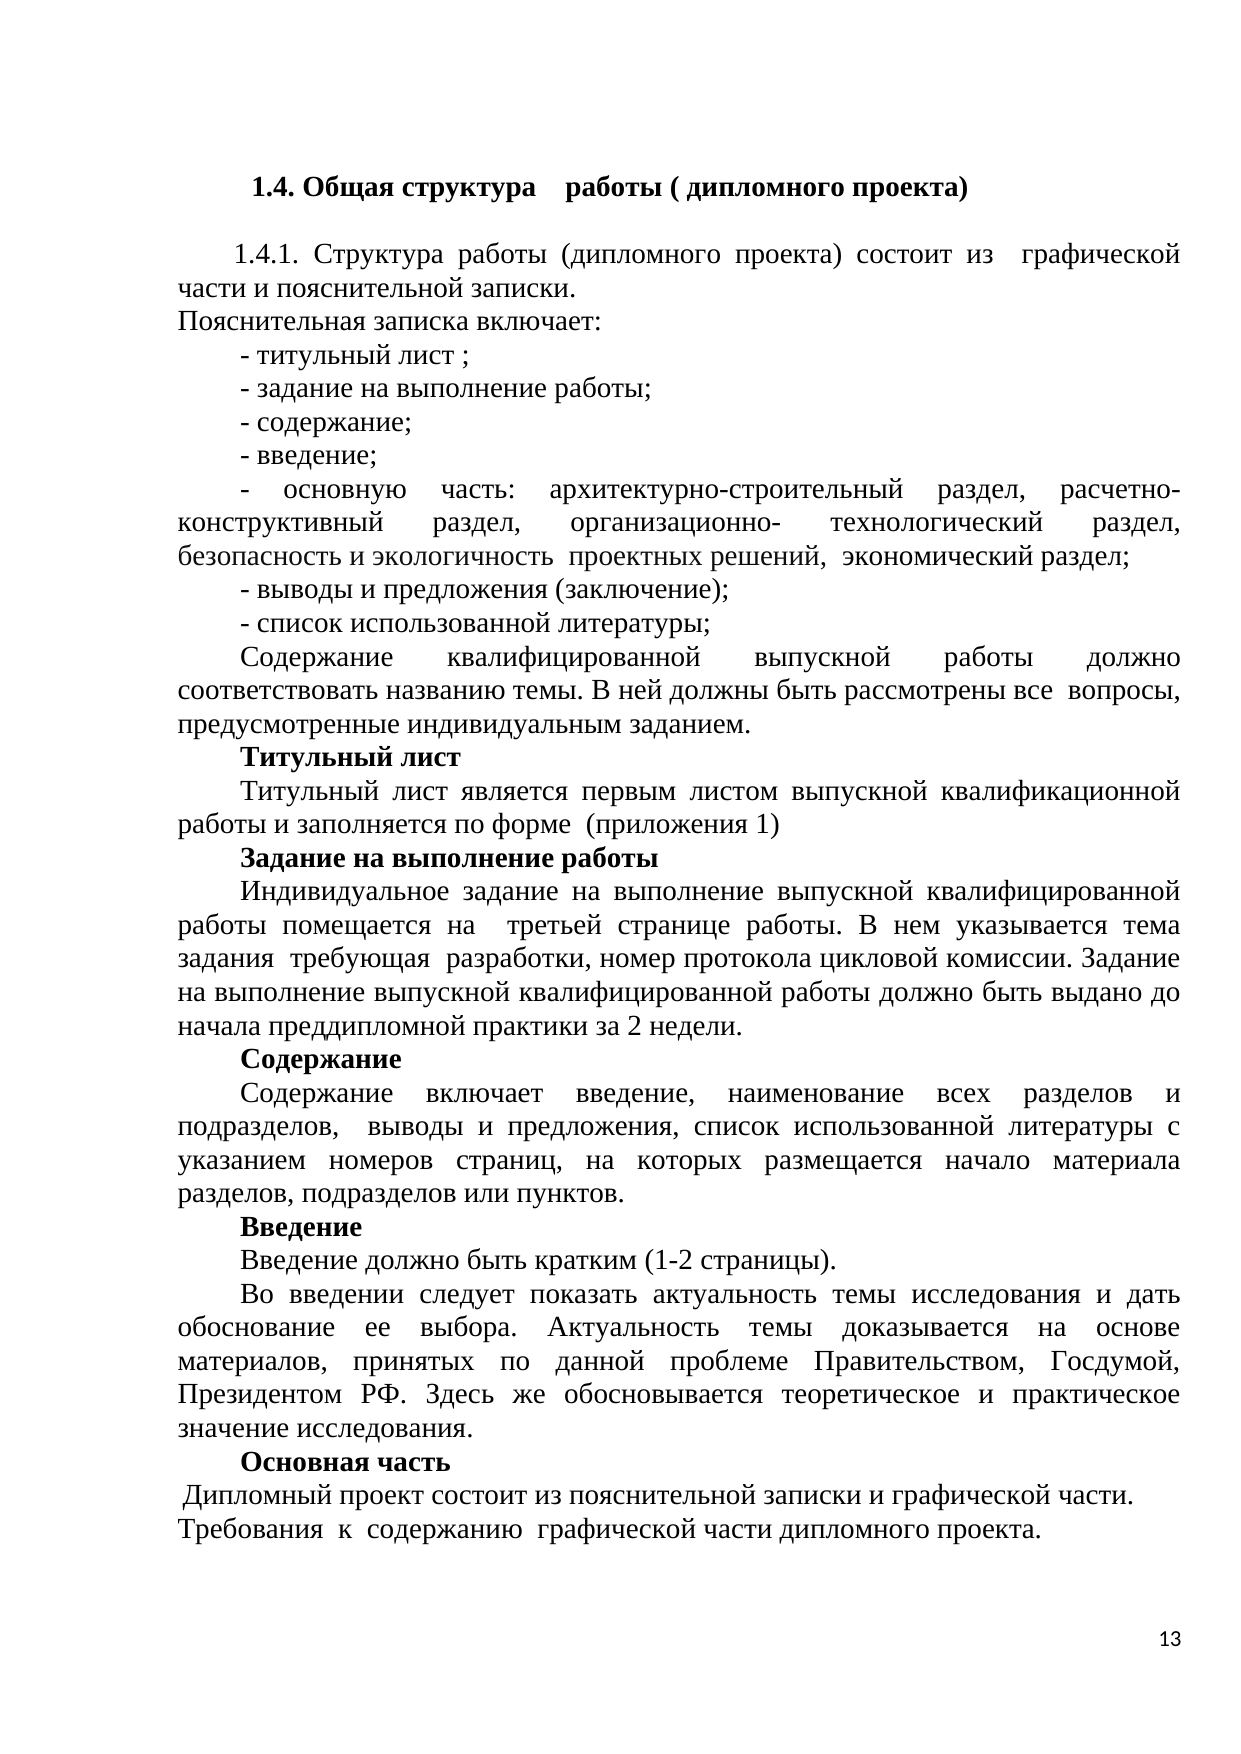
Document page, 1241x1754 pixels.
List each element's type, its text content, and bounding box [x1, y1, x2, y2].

text Содержание [177, 1041, 1181, 1075]
text Титульный лист является первым листом выпускной квалификационной работы и заполняется по форме (приложения 1) [177, 773, 1181, 840]
text Во введении следует показать актуальность темы исследования и дать обоснование ее выбора. Актуальность темы доказывается на основе материалов, принятых по данной проблеме Правительством, Госдумой, Президентом РФ. Здесь же обосновывается теоретическое и практическое значение исследования. [177, 1276, 1181, 1444]
text Основная часть [177, 1444, 1181, 1477]
text - основную часть: архитектурно-строительный раздел, расчетно-конструктивный раздел, организационно- технологический раздел, безопасность и экологичность проектных решений, экономический раздел; [177, 471, 1181, 572]
text Пояснительная записка включает: [177, 303, 1181, 337]
text - титульный лист ; [177, 337, 1181, 370]
text Содержание квалифицированной выпускной работы должно соответствовать названию темы. В ней должны быть рассмотрены все вопросы, предусмотренные индивидуальным заданием. [177, 639, 1181, 739]
text - задание на выполнение работы; [177, 370, 1181, 404]
text Задание на выполнение работы [177, 840, 1181, 873]
text Содержание включает введение, наименование всех разделов и подразделов, выводы и предложения, список использованной литературы с указанием номеров страниц, на которых размещается начало материала разделов, подразделов или пунктов. [177, 1075, 1181, 1209]
text Титульный лист [177, 739, 1181, 773]
text Введение [177, 1209, 1181, 1242]
text - список использованной литературы; [177, 605, 1181, 639]
text Дипломный проект состоит из пояснительной записки и графической части. [177, 1477, 1181, 1511]
text - введение; [177, 437, 1181, 471]
text - содержание; [177, 404, 1181, 437]
text Индивидуальное задание на выполнение выпускной квалифицированной работы помещается на третьей странице работы. В нем указывается тема задания требующая разработки, номер протокола цикловой комиссии. Задание на выполнение выпускной квалифицированной работы должно быть выдано до начала преддипломной практики за 2 недели. [177, 873, 1181, 1041]
text 1.4.1. Структура работы (дипломного проекта) состоит из графической части и пояснительной записки. [177, 236, 1181, 303]
text Введение должно быть кратким (1-2 страницы). [177, 1242, 1181, 1276]
text - выводы и предложения (заключение); [177, 572, 1181, 605]
text Требования к содержанию графической части дипломного проекта. [177, 1511, 1181, 1544]
text 1.4. Общая структура работы ( дипломного проекта) [177, 169, 1181, 203]
